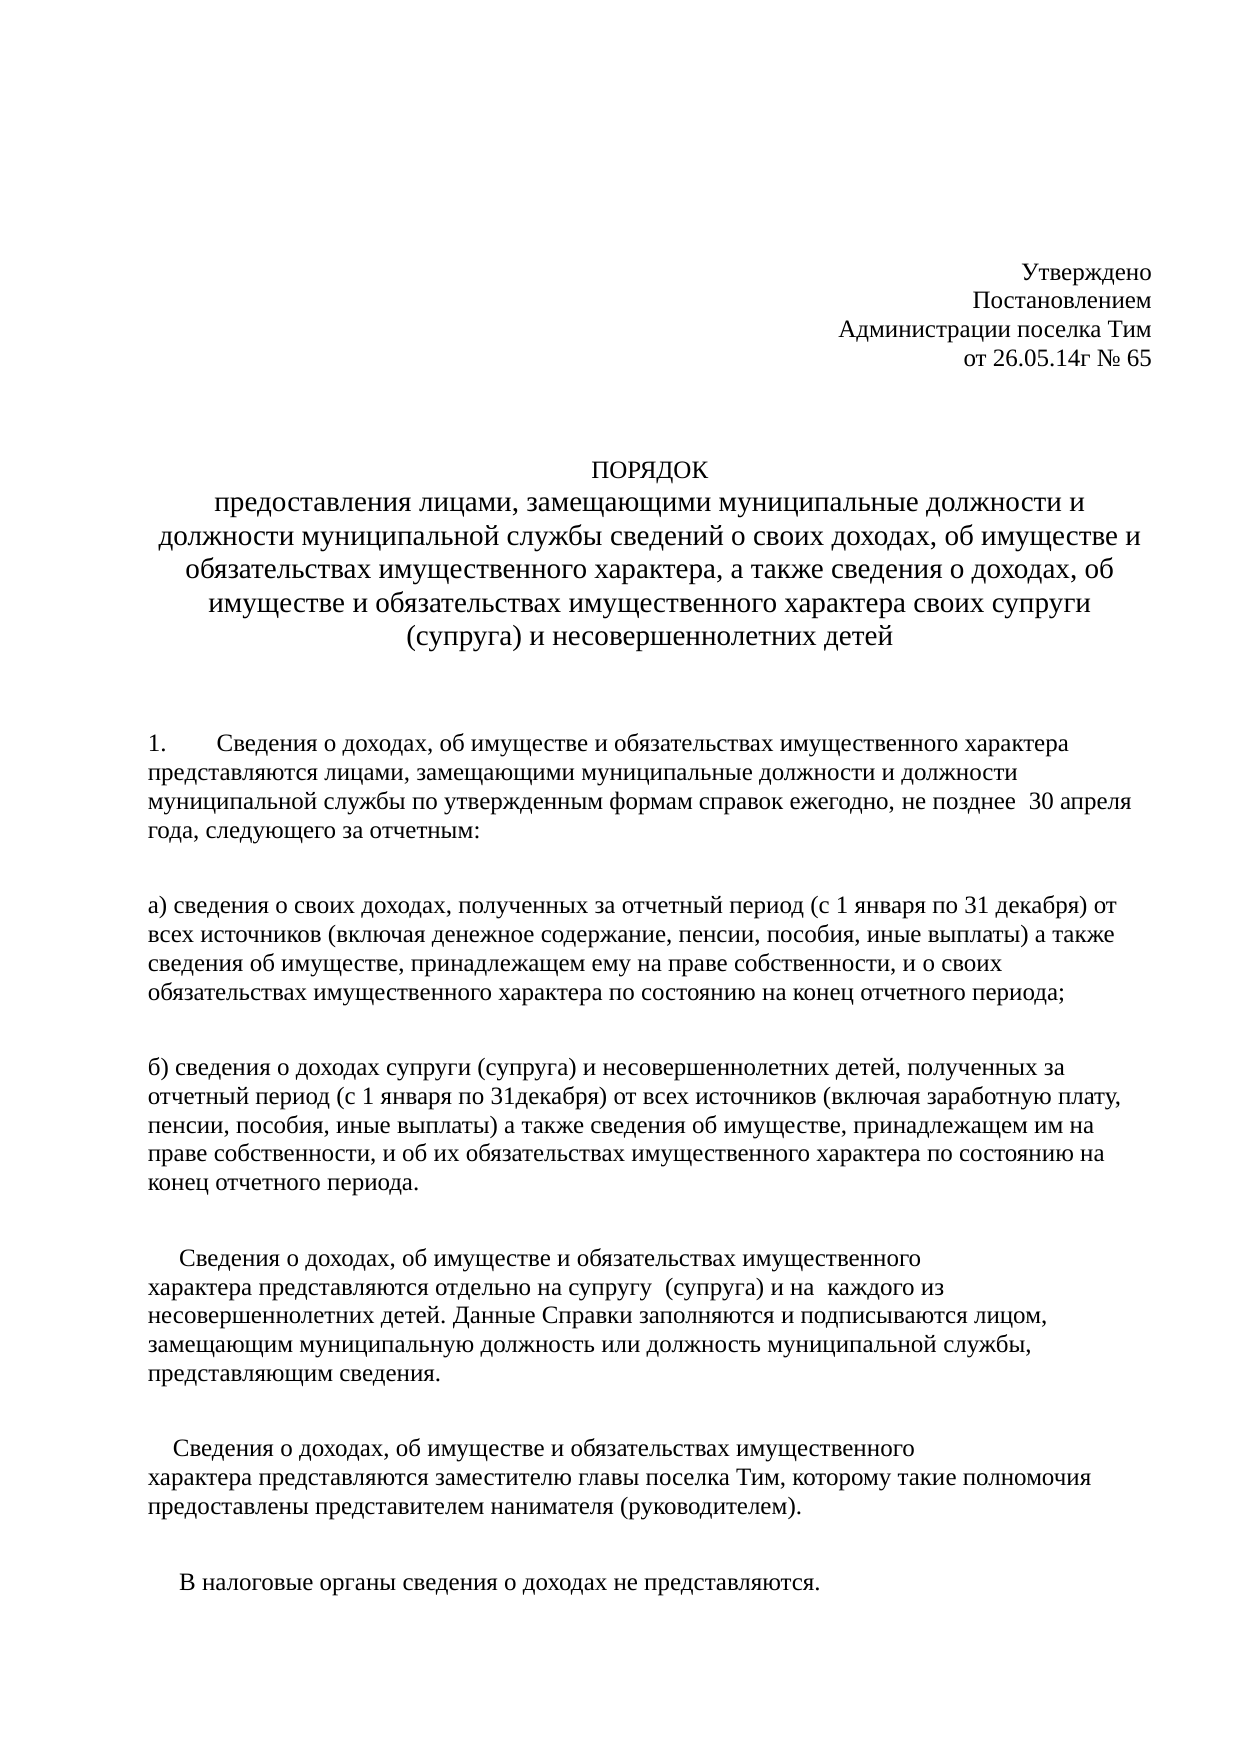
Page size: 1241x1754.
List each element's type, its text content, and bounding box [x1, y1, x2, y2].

text предоставления лицами, замещающими муниципальные должности и должности муниципальной службы сведений о своих доходах, об имуществе и обязательствах имущественного характера, а также сведения о доходах, об имуществе и обязательствах имущественного характера своих супруги (супруга) и несовершеннолетних детей [148, 484, 1152, 652]
text а) сведения о своих доходах, полученных за отчетный период (с 1 января по 31 декабря) от всех источников (включая денежное содержание, пенсии, пособия, иные выплаты) а также сведения об имуществе, принадлежащем ему на праве собственности, и о своих обязательствах имущественного характера по состоянию на конец отчетного периода; [148, 890, 1152, 1005]
text б) сведения о доходах супруги (супруга) и несовершеннолетних детей, полученных за отчетный период (с 1 января по 31декабря) от всех источников (включая заработную плату, пенсии, пособия, иные выплаты) а также сведения об имуществе, принадлежащем им на праве собственности, и об их обязательствах имущественного характера по состоянию на конец отчетного периода. [148, 1052, 1152, 1196]
text Сведения о доходах, об имуществе и обязательствах имущественного характера представляются отдельно на супругу (супруга) и на каждого из несовершеннолетних детей. Данные Справки заполняются и подписываются лицом, замещающим муниципальную должность или должность муниципальной службы, представляющим сведения. [148, 1243, 1152, 1387]
text 1. Сведения о доходах, об имуществе и обязательствах имущественного характера представляются лицами, замещающими муниципальные должности и должности муниципальной службы по утвержденным формам справок ежегодно, не позднее 30 апреля года, следующего за отчетным: [148, 728, 1152, 843]
text Утверждено [148, 257, 1152, 285]
text ПОРЯДОК [148, 456, 1152, 484]
text от 26.05.14г № 65 [148, 343, 1152, 372]
text Сведения о доходах, об имуществе и обязательствах имущественного характера представляются заместителю главы поселка Тим, которому такие полномочия предоставлены представителем нанимателя (руководителем). [148, 1433, 1152, 1520]
text В налоговые органы сведения о доходах не представляются. [148, 1567, 1152, 1595]
text Постановлением [148, 285, 1152, 314]
text Администрации поселка Тим [148, 314, 1152, 343]
